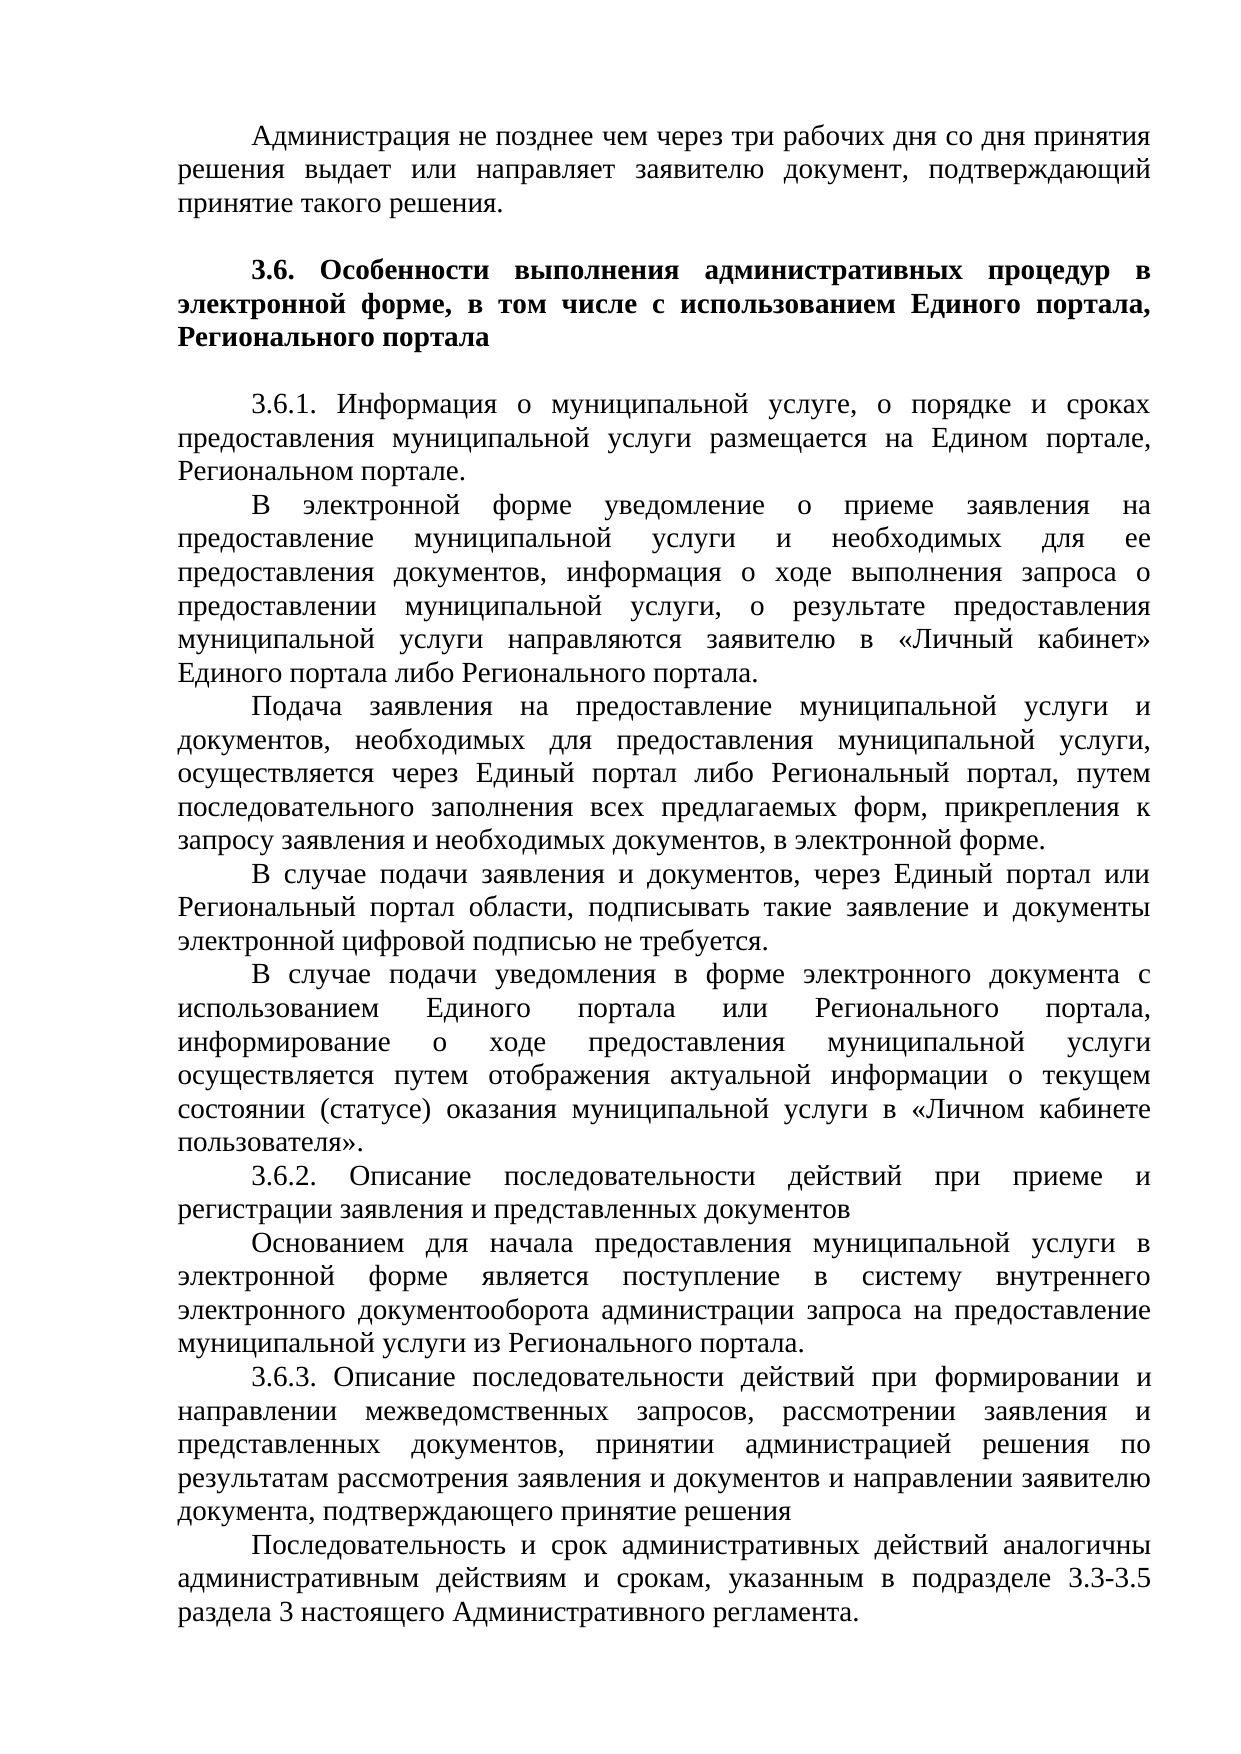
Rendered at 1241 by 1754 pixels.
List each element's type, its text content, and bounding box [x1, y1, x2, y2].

text 3.6.2. Описание последовательности действий при приеме и регистрации заявления и представленных документов [177, 1158, 1152, 1225]
text В случае подачи заявления и документов, через Единый портал или Региональный портал области, подписывать такие заявление и документы электронной цифровой подписью не требуется. [177, 856, 1152, 957]
text 3.6.1. Информация о муниципальной услуге, о порядке и сроках предоставления муниципальной услуги размещается на Едином портале, Региональном портале. [177, 386, 1152, 487]
text 3.6.3. Описание последовательности действий при формировании и направлении межведомственных запросов, рассмотрении заявления и представленных документов, принятии администрацией решения по результатам рассмотрения заявления и документов и направлении заявителю документа, подтверждающего принятие решения [177, 1359, 1152, 1527]
text 3.6. Особенности выполнения административных процедур в электронной форме, в том числе с использованием Единого портала, Регионального портала [177, 252, 1152, 353]
text Администрация не позднее чем через три рабочих дня со дня принятия решения выдает или направляет заявителю документ, подтверждающий принятие такого решения. [177, 118, 1152, 219]
text Последовательность и срок административных действий аналогичны административным действиям и срокам, указанным в подразделе 3.3-3.5 раздела 3 настоящего Административного регламента. [177, 1527, 1152, 1627]
text Подача заявления на предоставление муниципальной услуги и документов, необходимых для предоставления муниципальной услуги, осуществляется через Единый портал либо Региональный портал, путем последовательного заполнения всех предлагаемых форм, прикрепления к запросу заявления и необходимых документов, в электронной форме. [177, 688, 1152, 856]
text В электронной форме уведомление о приеме заявления на предоставление муниципальной услуги и необходимых для ее предоставления документов, информация о ходе выполнения запроса о предоставлении муниципальной услуги, о результате предоставления муниципальной услуги направляются заявителю в «Личный кабинет» Единого портала либо Регионального портала. [177, 487, 1152, 688]
text Основанием для начала предоставления муниципальной услуги в электронной форме является поступление в систему внутреннего электронного документооборота администрации запроса на предоставление муниципальной услуги из Регионального портала. [177, 1225, 1152, 1359]
text В случае подачи уведомления в форме электронного документа с использованием Единого портала или Регионального портала, информирование о ходе предоставления муниципальной услуги осуществляется путем отображения актуальной информации о текущем состоянии (статусе) оказания муниципальной услуги в «Личном кабинете пользователя». [177, 957, 1152, 1158]
